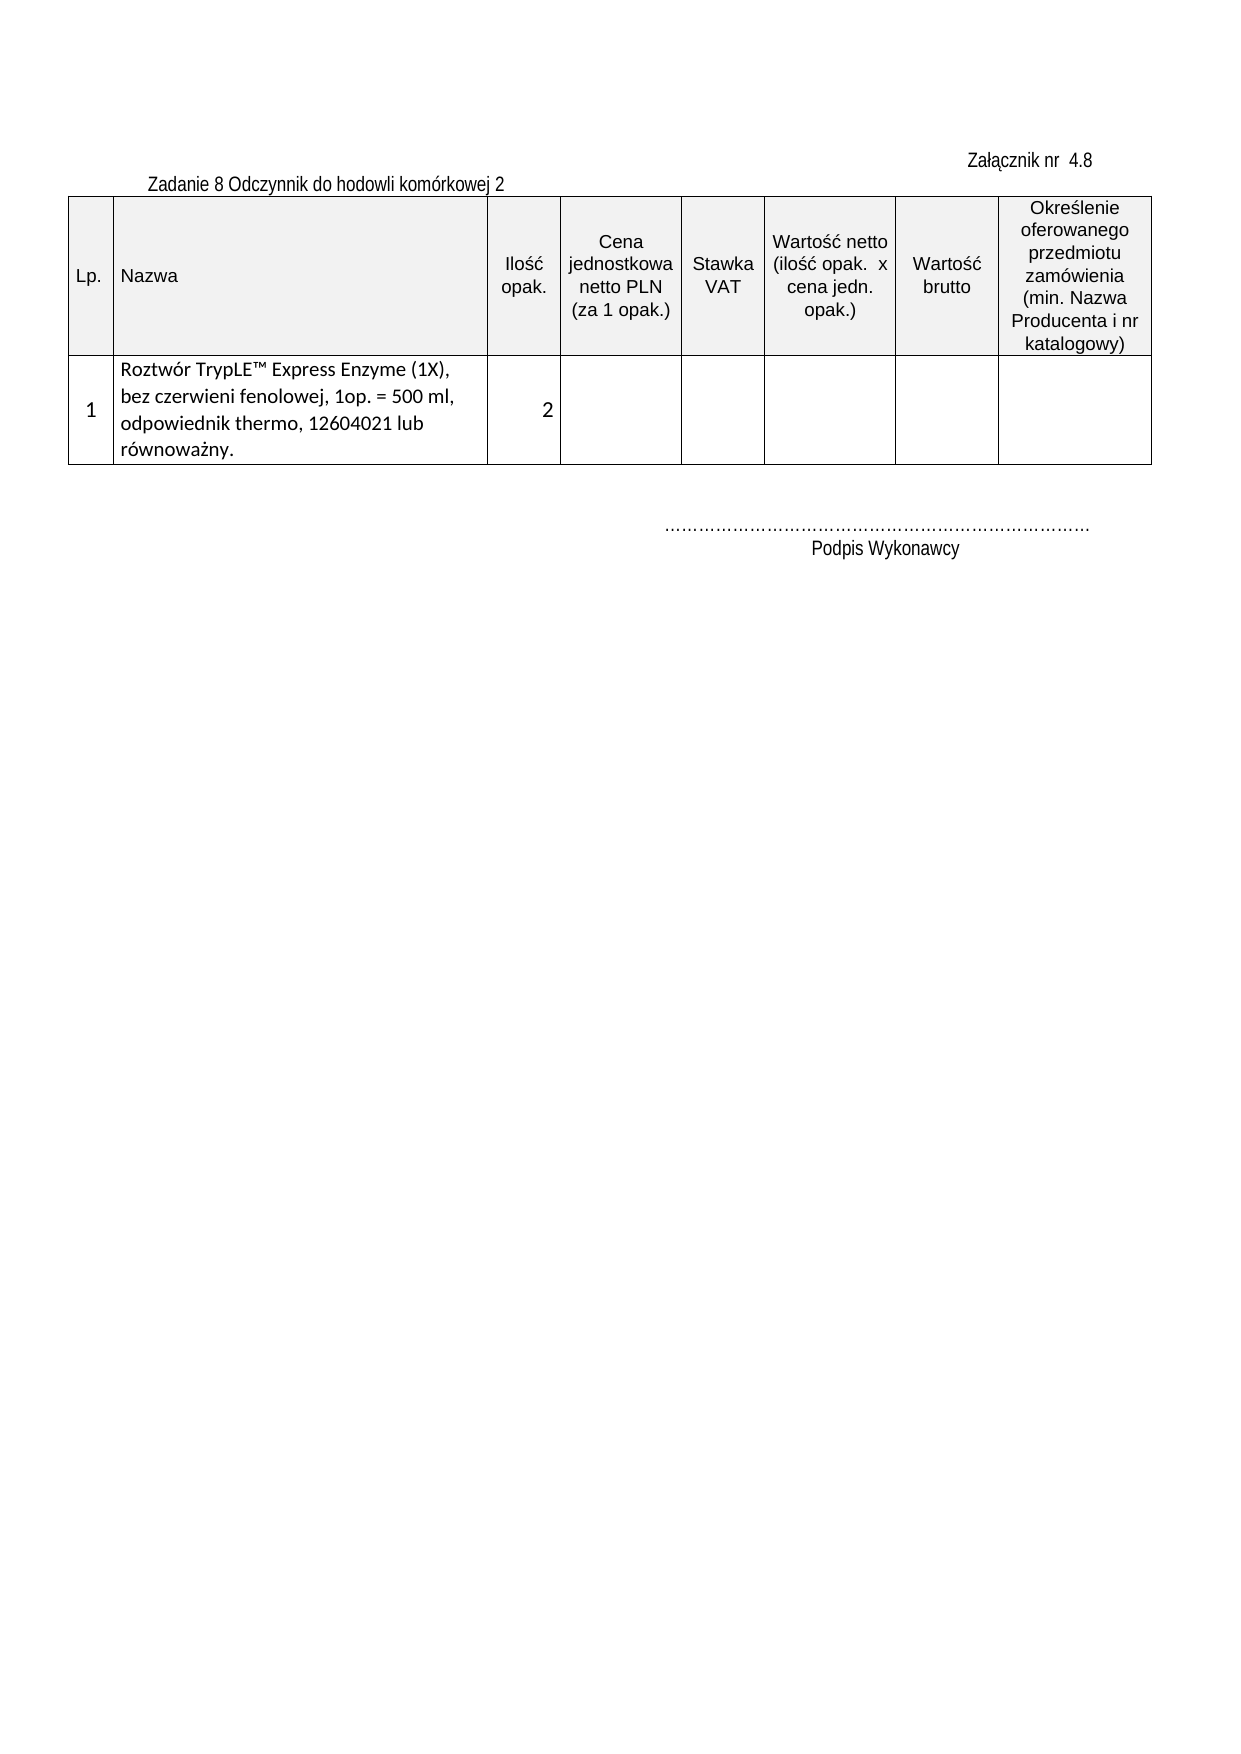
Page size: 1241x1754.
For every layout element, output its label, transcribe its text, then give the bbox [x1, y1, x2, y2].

table_header Stawka VAT [682, 197, 764, 355]
table_cell 2 [488, 356, 560, 463]
text Podpis Wykonawcy [738, 536, 1092, 560]
table_header Nazwa [114, 197, 487, 355]
text ………………………………………………………………… [590, 512, 1092, 536]
table_cell [896, 356, 998, 463]
text Załącznik nr 4.8 [148, 148, 1092, 172]
table_cell [682, 356, 764, 463]
table_header Ilość opak. [488, 197, 560, 355]
table_cell [561, 356, 681, 463]
text Zadanie 8 Odczynnik do hodowli komórkowej 2 [148, 172, 1092, 196]
table_header Cena jednostkowa netto PLN (za 1 opak.) [561, 197, 681, 355]
table_cell [765, 356, 895, 463]
table_cell 1 [69, 356, 113, 463]
table_cell [999, 356, 1151, 463]
table_cell Roztwór TrypLE™ Express Enzyme (1X), bez czerwieni fenolowej, 1op. = 500 ml, odpowiednik thermo, 12604021 lub równoważny. [114, 356, 487, 463]
table_header Określenie oferowanego przedmiotu zamówienia (min. Nazwa Producenta i nr katalogowy) [999, 197, 1151, 355]
table_header Lp. [69, 197, 113, 355]
table_header Wartość brutto [896, 197, 998, 355]
table_header Wartość netto (ilość opak. x cena jedn. opak.) [765, 197, 895, 355]
